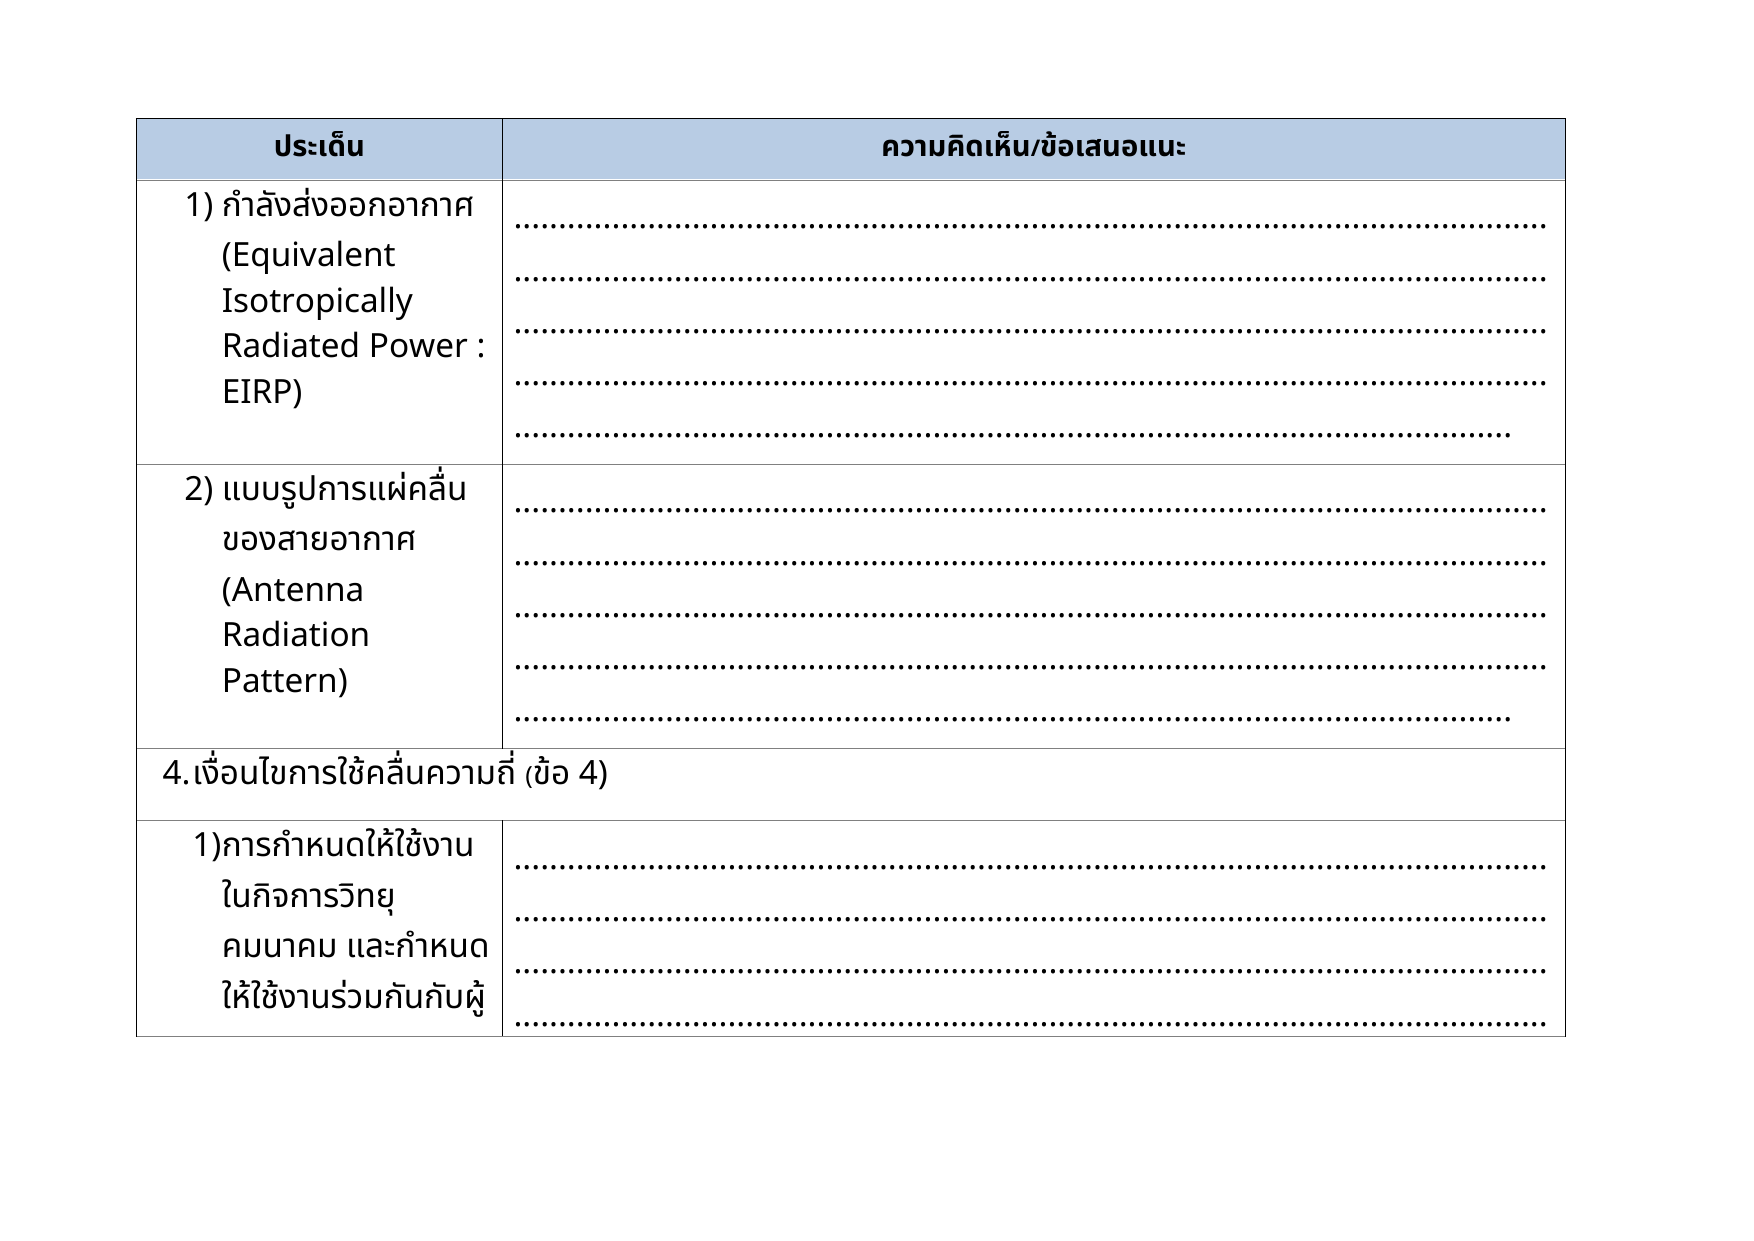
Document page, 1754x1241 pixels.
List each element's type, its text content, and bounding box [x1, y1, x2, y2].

table_cell กำลังส่งออกอากาศ (Equivalent Isotropically Radiated Power : EIRP) [137, 181, 502, 464]
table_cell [503, 821, 1565, 1036]
table_cell เงื่อนไขการใช้คลื่นความถี่ (ข้อ 4) [137, 749, 1565, 820]
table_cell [137, 821, 502, 1036]
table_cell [503, 181, 1565, 464]
table_cell แบบรูปการแผ่คลื่นของสายอากาศ (Antenna Radiation Pattern) [137, 465, 502, 748]
table_header ประเด็น [137, 119, 502, 179]
table_header ความคิดเห็น/ข้อเสนอแนะ [503, 119, 1565, 179]
